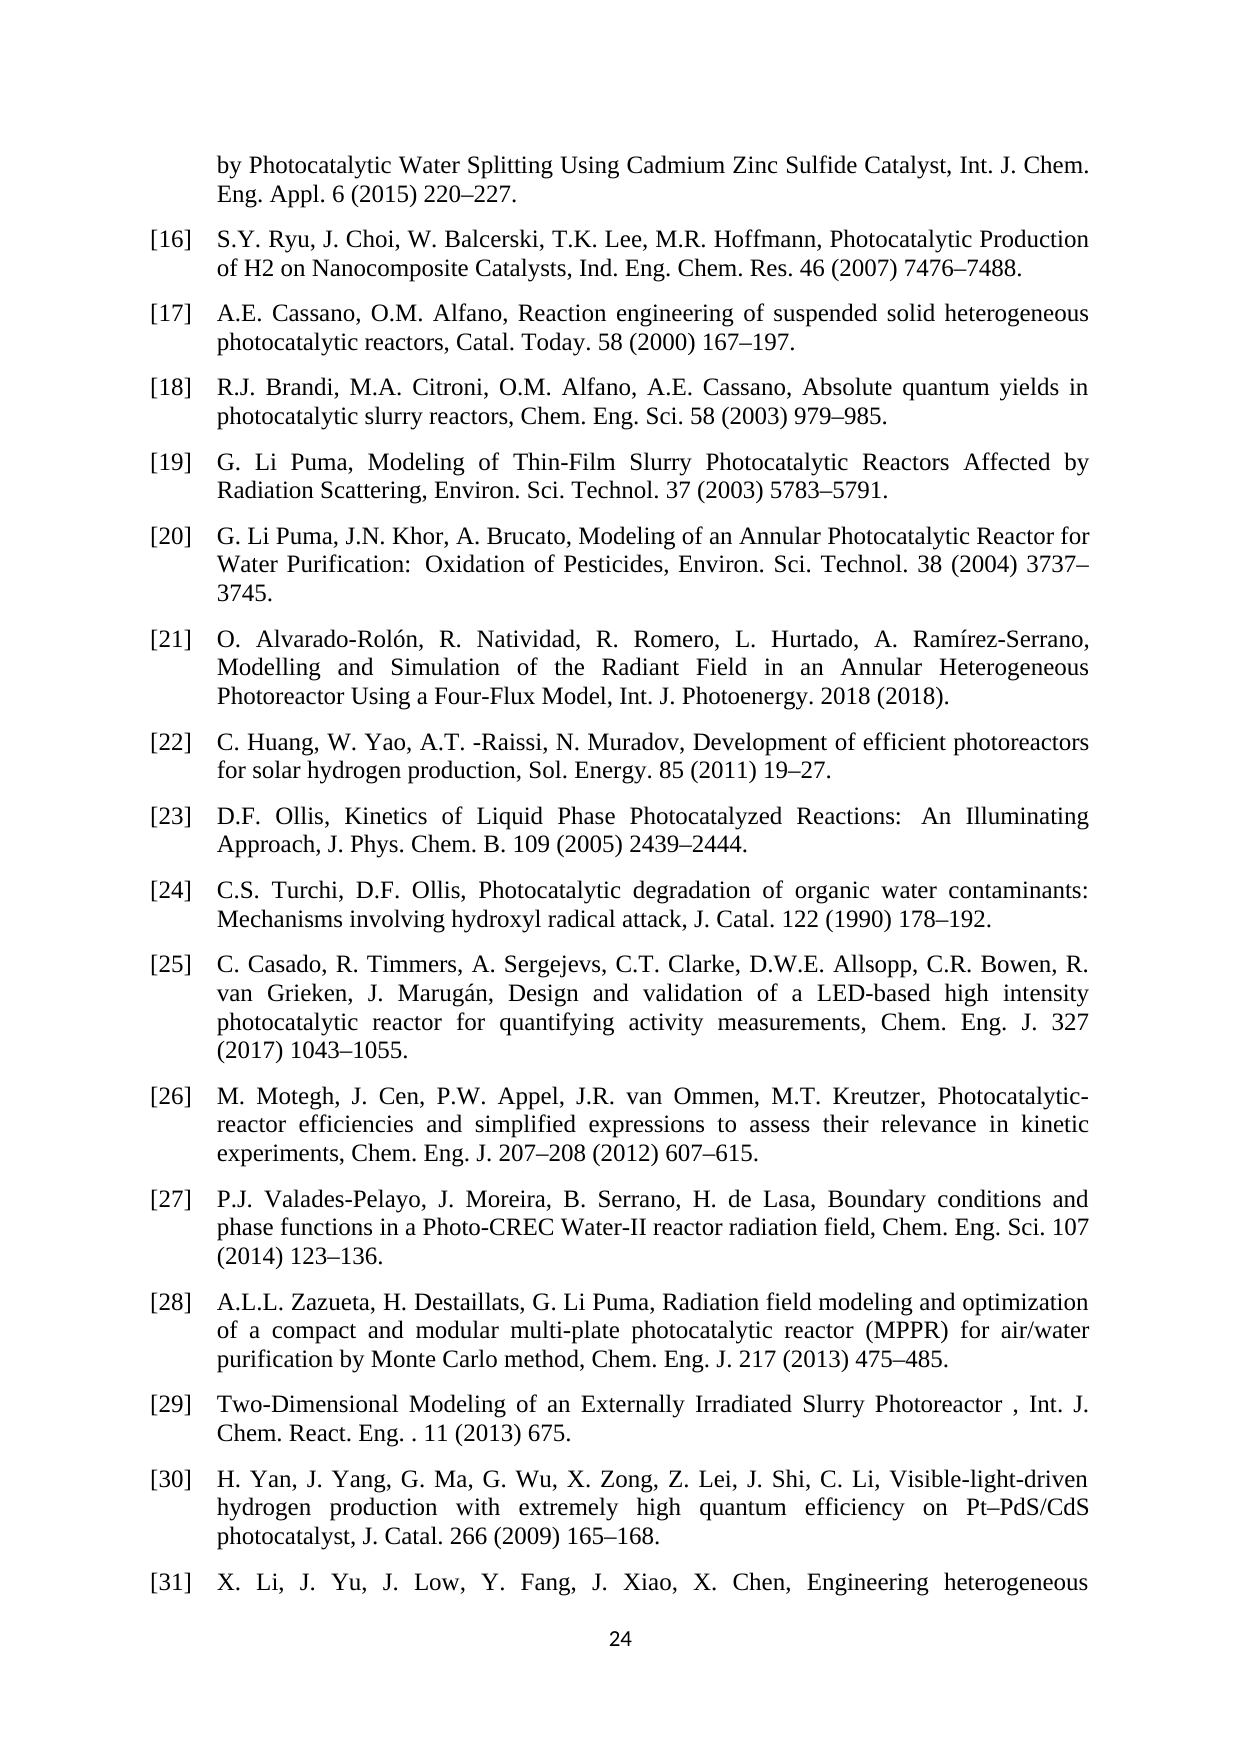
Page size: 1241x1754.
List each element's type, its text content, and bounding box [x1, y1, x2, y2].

text [17] A.E. Cassano, O.M. Alfano, Reaction engineering of suspended solid heterogeneous photocatalytic reactors, Catal. Today. 58 (2000) 167–197. [150, 298, 1090, 356]
text [19] G. Li Puma, Modeling of Thin-Film Slurry Photocatalytic Reactors Affected by Radiation Scattering, Environ. Sci. Technol. 37 (2003) 5783–5791. [150, 447, 1090, 504]
text [16] S.Y. Ryu, J. Choi, W. Balcerski, T.K. Lee, M.R. Hoffmann, Photocatalytic Production of H2 on Nanocomposite Catalysts, Ind. Eng. Chem. Res. 46 (2007) 7476–7488. [150, 224, 1090, 282]
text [150, 150, 1090, 207]
text [26] M. Motegh, J. Cen, P.W. Appel, J.R. van Ommen, M.T. Kreutzer, Photocatalytic-reactor efficiencies and simplified expressions to assess their relevance in kinetic experiments, Chem. Eng. J. 207–208 (2012) 607–615. [150, 1081, 1090, 1167]
text [29] Two-Dimensional Modeling of an Externally Irradiated Slurry Photoreactor , Int. J. Chem. React. Eng. . 11 (2013) 675. [150, 1389, 1090, 1447]
text [30] H. Yan, J. Yang, G. Ma, G. Wu, X. Zong, Z. Lei, J. Shi, C. Li, Visible-light-driven hydrogen production with extremely high quantum efficiency on Pt–PdS/CdS photocatalyst, J. Catal. 266 (2009) 165–168. [150, 1464, 1090, 1550]
text [25] C. Casado, R. Timmers, A. Sergejevs, C.T. Clarke, D.W.E. Allsopp, C.R. Bowen, R. van Grieken, J. Marugán, Design and validation of a LED-based high intensity photocatalytic reactor for quantifying activity measurements, Chem. Eng. J. 327 (2017) 1043–1055. [150, 949, 1090, 1064]
text [28] A.L.L. Zazueta, H. Destaillats, G. Li Puma, Radiation field modeling and optimization of a compact and modular multi-plate photocatalytic reactor (MPPR) for air/water purification by Monte Carlo method, Chem. Eng. J. 217 (2013) 475–485. [150, 1287, 1090, 1373]
text [22] C. Huang, W. Yao, A.T. -Raissi, N. Muradov, Development of efficient photoreactors for solar hydrogen production, Sol. Energy. 85 (2011) 19–27. [150, 727, 1090, 784]
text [150, 1567, 1090, 1595]
text [27] P.J. Valades-Pelayo, J. Moreira, B. Serrano, H. de Lasa, Boundary conditions and phase functions in a Photo-CREC Water-II reactor radiation field, Chem. Eng. Sci. 107 (2014) 123–136. [150, 1184, 1090, 1270]
text [24] C.S. Turchi, D.F. Ollis, Photocatalytic degradation of organic water contaminants: Mechanisms involving hydroxyl radical attack, J. Catal. 122 (1990) 178–192. [150, 875, 1090, 932]
text [21] O. Alvarado-Rolón, R. Natividad, R. Romero, L. Hurtado, A. Ramírez-Serrano, Modelling and Simulation of the Radiant Field in an Annular Heterogeneous Photoreactor Using a Four-Flux Model, Int. J. Photoenergy. 2018 (2018). [150, 624, 1090, 710]
text [20] G. Li Puma, J.N. Khor, A. Brucato, Modeling of an Annular Photocatalytic Reactor for Water Purification: Oxidation of Pesticides, Environ. Sci. Technol. 38 (2004) 3737–3745. [150, 521, 1090, 607]
text [23] D.F. Ollis, Kinetics of Liquid Phase Photocatalyzed Reactions: An Illuminating Approach, J. Phys. Chem. B. 109 (2005) 2439–2444. [150, 801, 1090, 858]
text [18] R.J. Brandi, M.A. Citroni, O.M. Alfano, A.E. Cassano, Absolute quantum yields in photocatalytic slurry reactors, Chem. Eng. Sci. 58 (2003) 979–985. [150, 372, 1090, 430]
